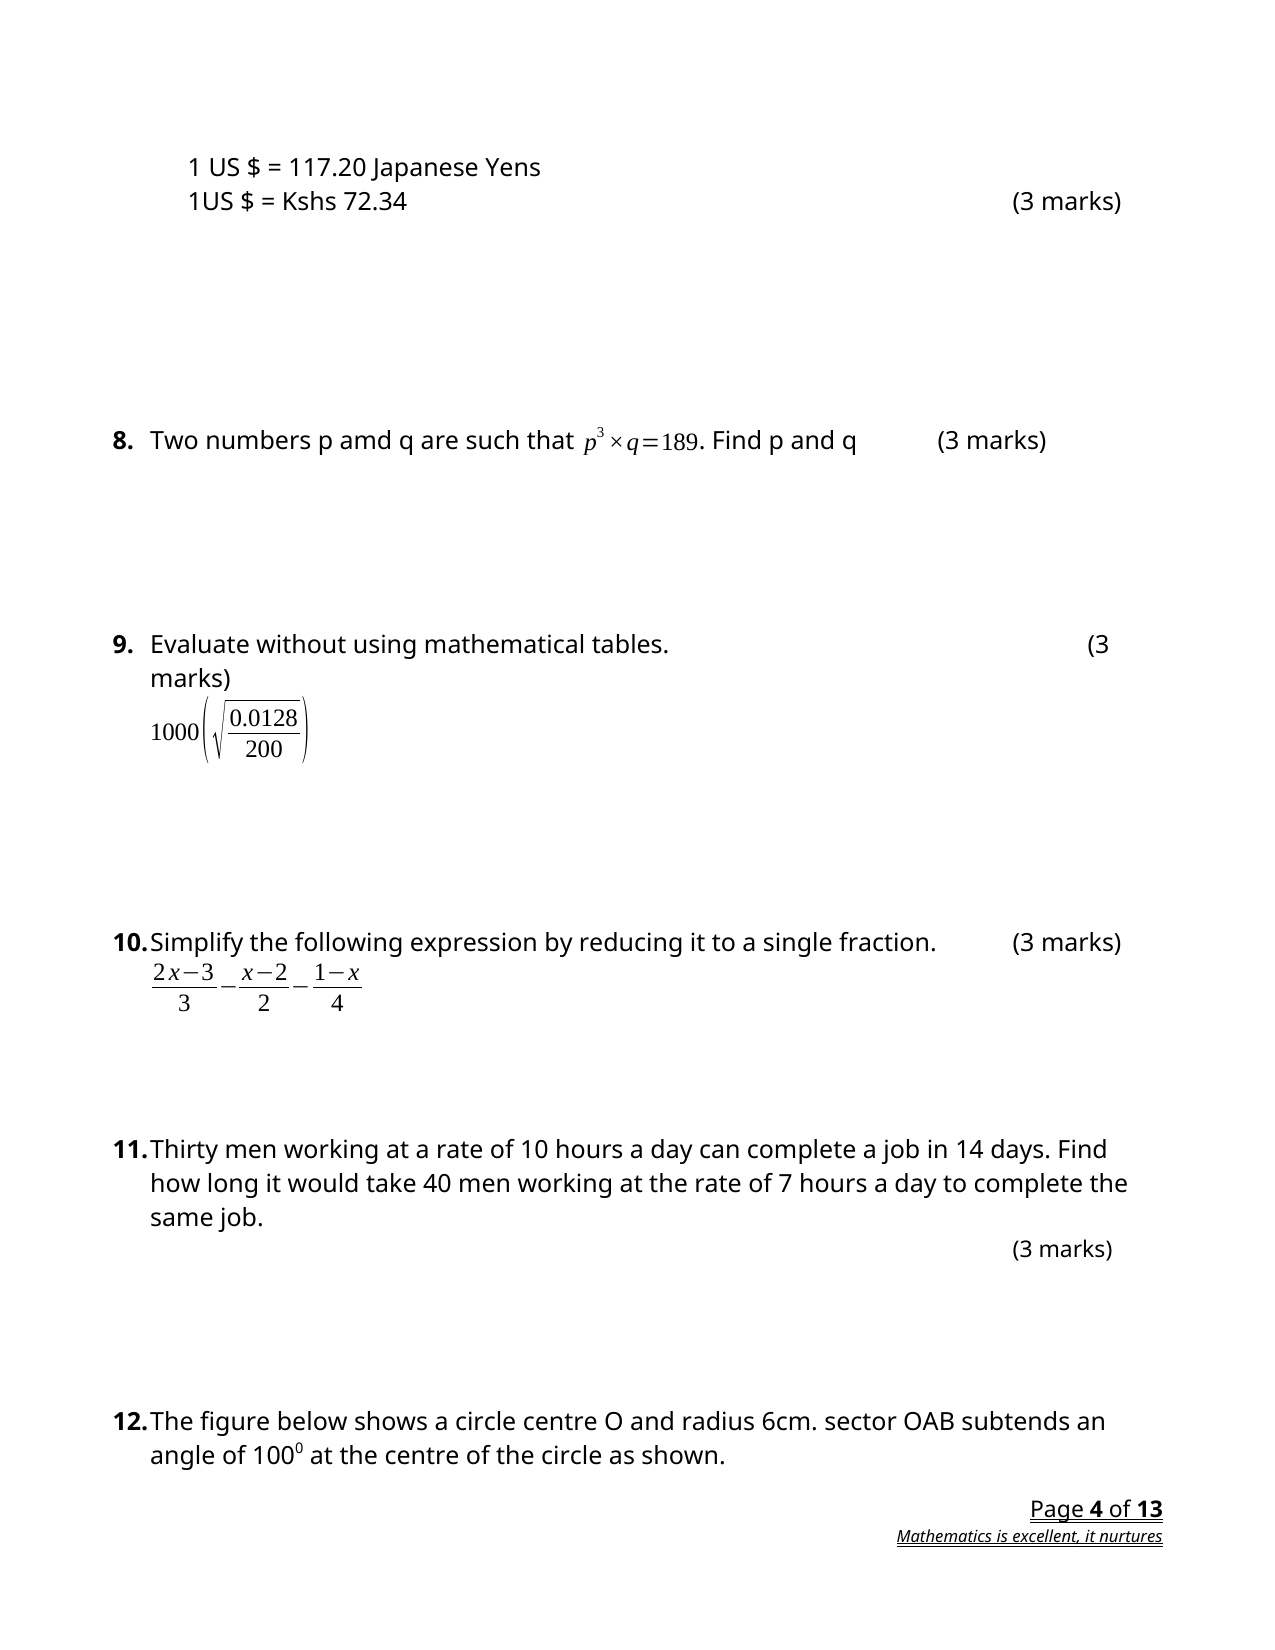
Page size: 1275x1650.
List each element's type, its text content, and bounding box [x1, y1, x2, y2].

list 1US $ = Kshs 72.34 (3 marks) [187, 184, 1162, 218]
list 1 US $ = 117.20 Japanese Yens [187, 150, 1162, 184]
text (3 marks) [1012, 1233, 1162, 1265]
list Two numbers p amd q are such that . Find p and q (3 marks) [112, 422, 1162, 457]
list Evaluate without using mathematical tables. (3 marks) [112, 627, 1162, 695]
list Simplify the following expression by reducing it to a single fraction. (3 marks) [112, 925, 1162, 959]
list The figure below shows a circle centre O and radius 6cm. sector OAB subtends an angle of 1000 at the centre of the circle as shown. [112, 1404, 1162, 1472]
list Thirty men working at a rate of 10 hours a day can complete a job in 14 days. Find how long it would take 40 men working at the rate of 7 hours a day to complete the same job. [112, 1131, 1162, 1233]
